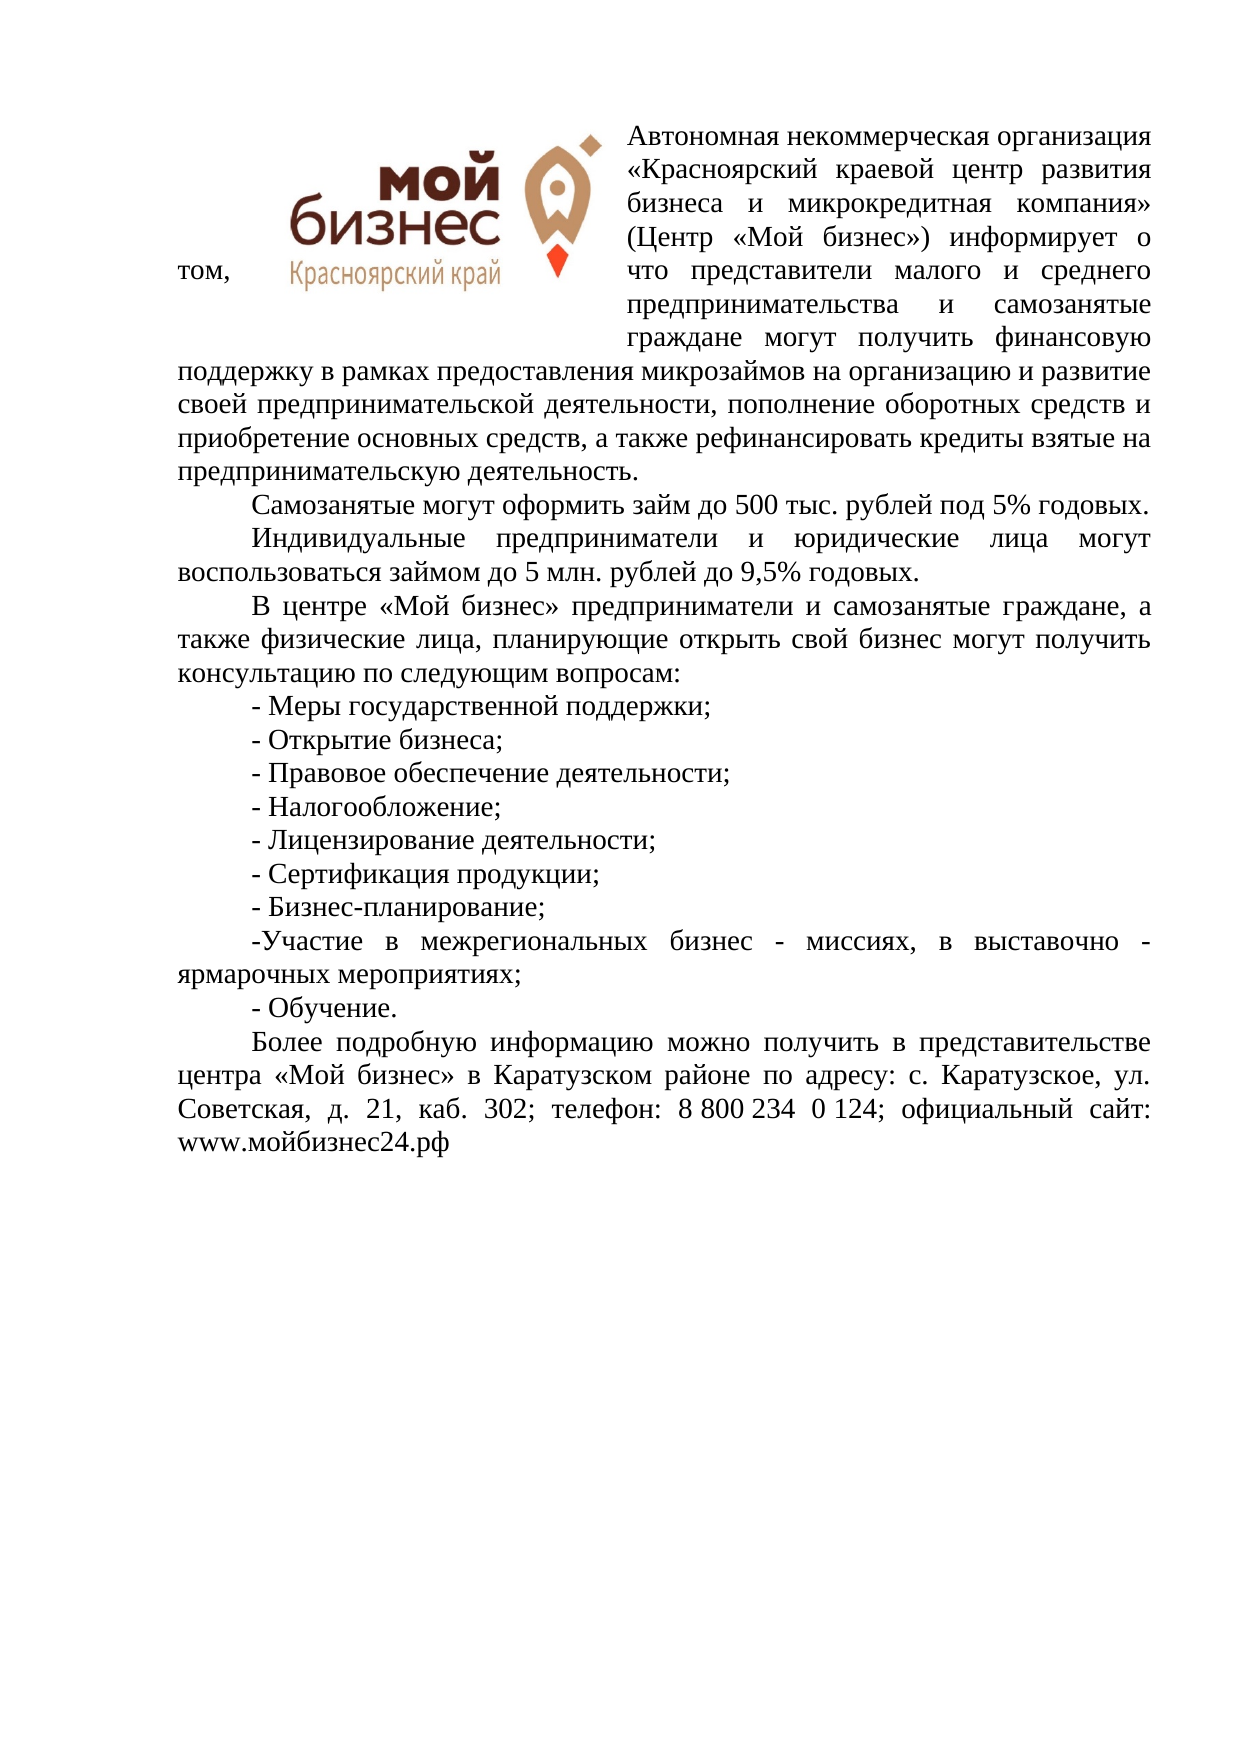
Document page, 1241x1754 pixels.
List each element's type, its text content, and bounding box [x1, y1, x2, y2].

text - Налогообложение; [177, 789, 1152, 822]
picture [251, 118, 608, 319]
text - Обучение. [177, 990, 1152, 1024]
text - Открытие бизнеса; [177, 722, 1152, 755]
text Более подробную информацию можно получить в представительстве центра «Мой бизнес» в Каратузском районе по адресу: с. Каратузское, ул. Советская, д. 21, каб. 302; телефон: 8 800 234 0 124; официальный сайт: www.мойбизнес24.рф [177, 1024, 1152, 1158]
text - Бизнес-планирование; [177, 889, 1152, 923]
text Самозанятые могут оформить займ до 500 тыс. рублей под 5% годовых. [177, 487, 1152, 521]
text Автономная некоммерческая организация «Красноярский краевой центр развития бизнеса и микрокредитная компания» (Центр «Мой бизнес») информирует о том, что представители малого и среднего предпринимательства и самозанятые граждане могут получить финансовую поддержку в рамках предоставления микрозаймов на организацию и развитие своей предпринимательской деятельности, пополнение оборотных средств и приобретение основных средств, а также рефинансировать кредиты взятые на предпринимательскую деятельность. [177, 118, 1152, 487]
text - Правовое обеспечение деятельности; [177, 755, 1152, 789]
text -Участие в межрегиональных бизнес - миссиях, в выставочно - ярмарочных мероприятиях; [177, 923, 1152, 990]
text - Меры государственной поддержки; [177, 688, 1152, 722]
text - Лицензирование деятельности; [177, 822, 1152, 856]
text Индивидуальные предприниматели и юридические лица могут воспользоваться займом до 5 млн. рублей до 9,5% годовых. [177, 521, 1152, 588]
text - Сертификация продукции; [177, 856, 1152, 889]
text В центре «Мой бизнес» предприниматели и самозанятые граждане, а также физические лица, планирующие открыть свой бизнес могут получить консультацию по следующим вопросам: [177, 588, 1152, 688]
